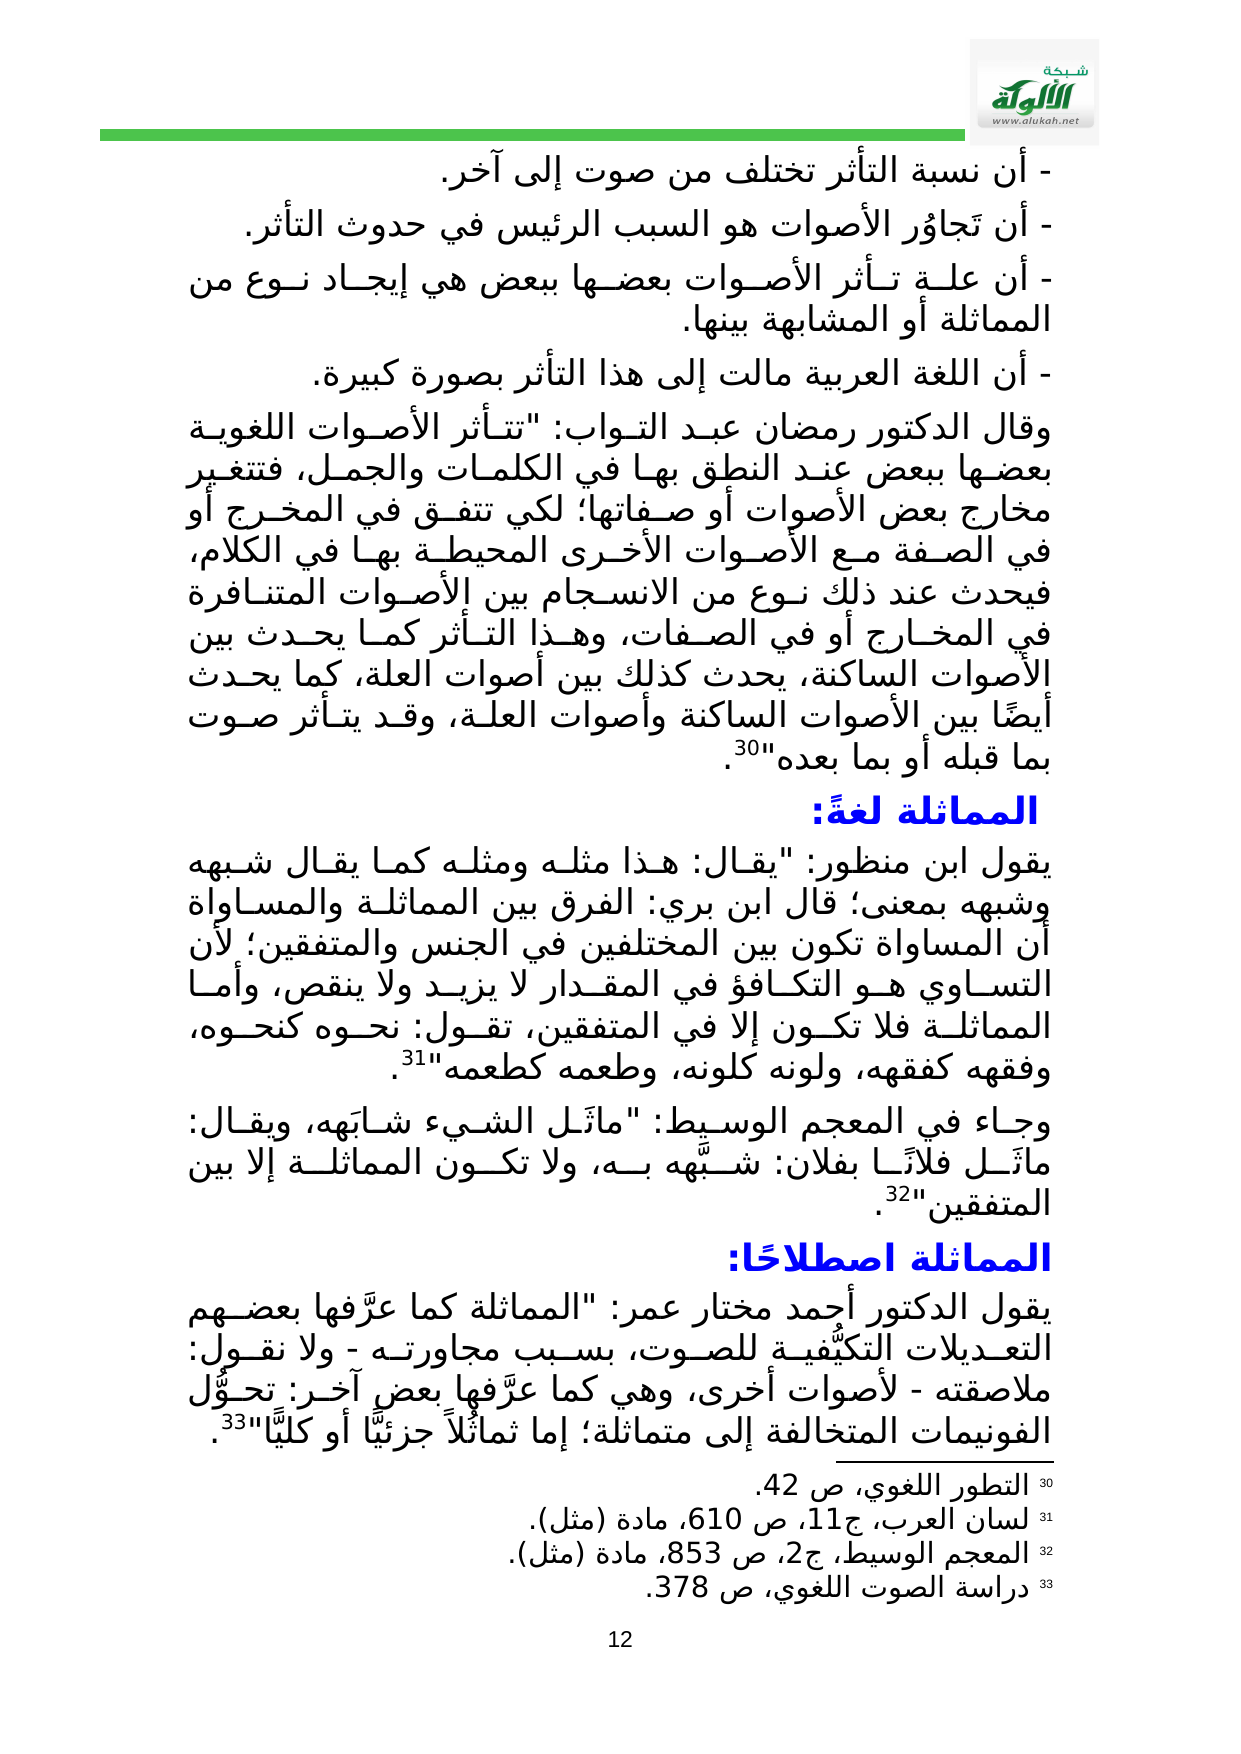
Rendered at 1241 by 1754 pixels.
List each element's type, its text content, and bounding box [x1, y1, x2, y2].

text وقال الدكتور رمضان عبد التواب: "تتأثر الأصوات اللغوية بعضها ببعض عند النطق بها في الكلمات والجمل، فتتغير مخارج بعض الأصوات أو صفاتها؛ لكي تتفق في المخرج أو في الصفة مع الأصوات الأخرى المحيطة بها في الكلام، فيحدث عند ذلك نوع من الانسجام بين الأصوات المتنافرة في المخارج أو في الصفات، وهذا التأثر كما يحدث بين الأصوات الساكنة، يحدث كذلك بين أصوات العلة، كما يحدث أيضًا بين الأصوات الساكنة وأصوات العلة، وقد يتأثر صوت بما قبله أو بما بعده". [187, 406, 1053, 777]
subtitle المماثلة اصطلاحًا: [187, 1236, 1053, 1280]
text يقول الدكتور أحمد مختار عمر: "المماثلة كما عرَّفها بعضهم التعديلات التكيُّفية للصوت، بسبب مجاورته - ولا نقول: ملاصقته - لأصوات أخرى، وهي كما عرَّفها بعض آخر: تحوُّل الفونيمات المتخالفة إلى متماثلة؛ إما ثماثُلاً جزئيًّا أو كليًّا". [187, 1286, 1053, 1451]
text - أن علة تأثر الأصوات بعضها ببعض هي إيجاد نوع من المماثلة أو المشابهة بينها. [187, 257, 1053, 340]
text - أن اللغة العربية مالت إلى هذا التأثر بصورة كبيرة. [187, 352, 1053, 394]
subtitle المماثلة لغةً: [187, 790, 1053, 834]
text وجاء في المعجم الوسيط: "ماثَل الشيء شابَهه، ويقال: ماثَل فلانًا بفلان: شبَّهه به، ولا تكون المماثلة إلا بين المتفقين". [187, 1100, 1053, 1224]
text يقول ابن منظور: "يقال: هذا مثله ومثله كما يقال شبهه وشبهه بمعنى؛ قال ابن بري: الفرق بين المماثلة والمساواة أن المساواة تكون بين المختلفين في الجنس والمتفقين؛ لأن التساوي هو التكافؤ في المقدار لا يزيد ولا ينقص، وأما المماثلة فلا تكون إلا في المتفقين، تقول: نحوه كنحوه، وفقهه كفقهه، ولونه كلونه، وطعمه كطعمه". [187, 840, 1053, 1088]
text - أن نسبة التأثر تختلف من صوت إلى آخر. [187, 150, 1053, 191]
text - أن تَجاوُر الأصوات هو السبب الرئيس في حدوث التأثر. [187, 204, 1053, 245]
